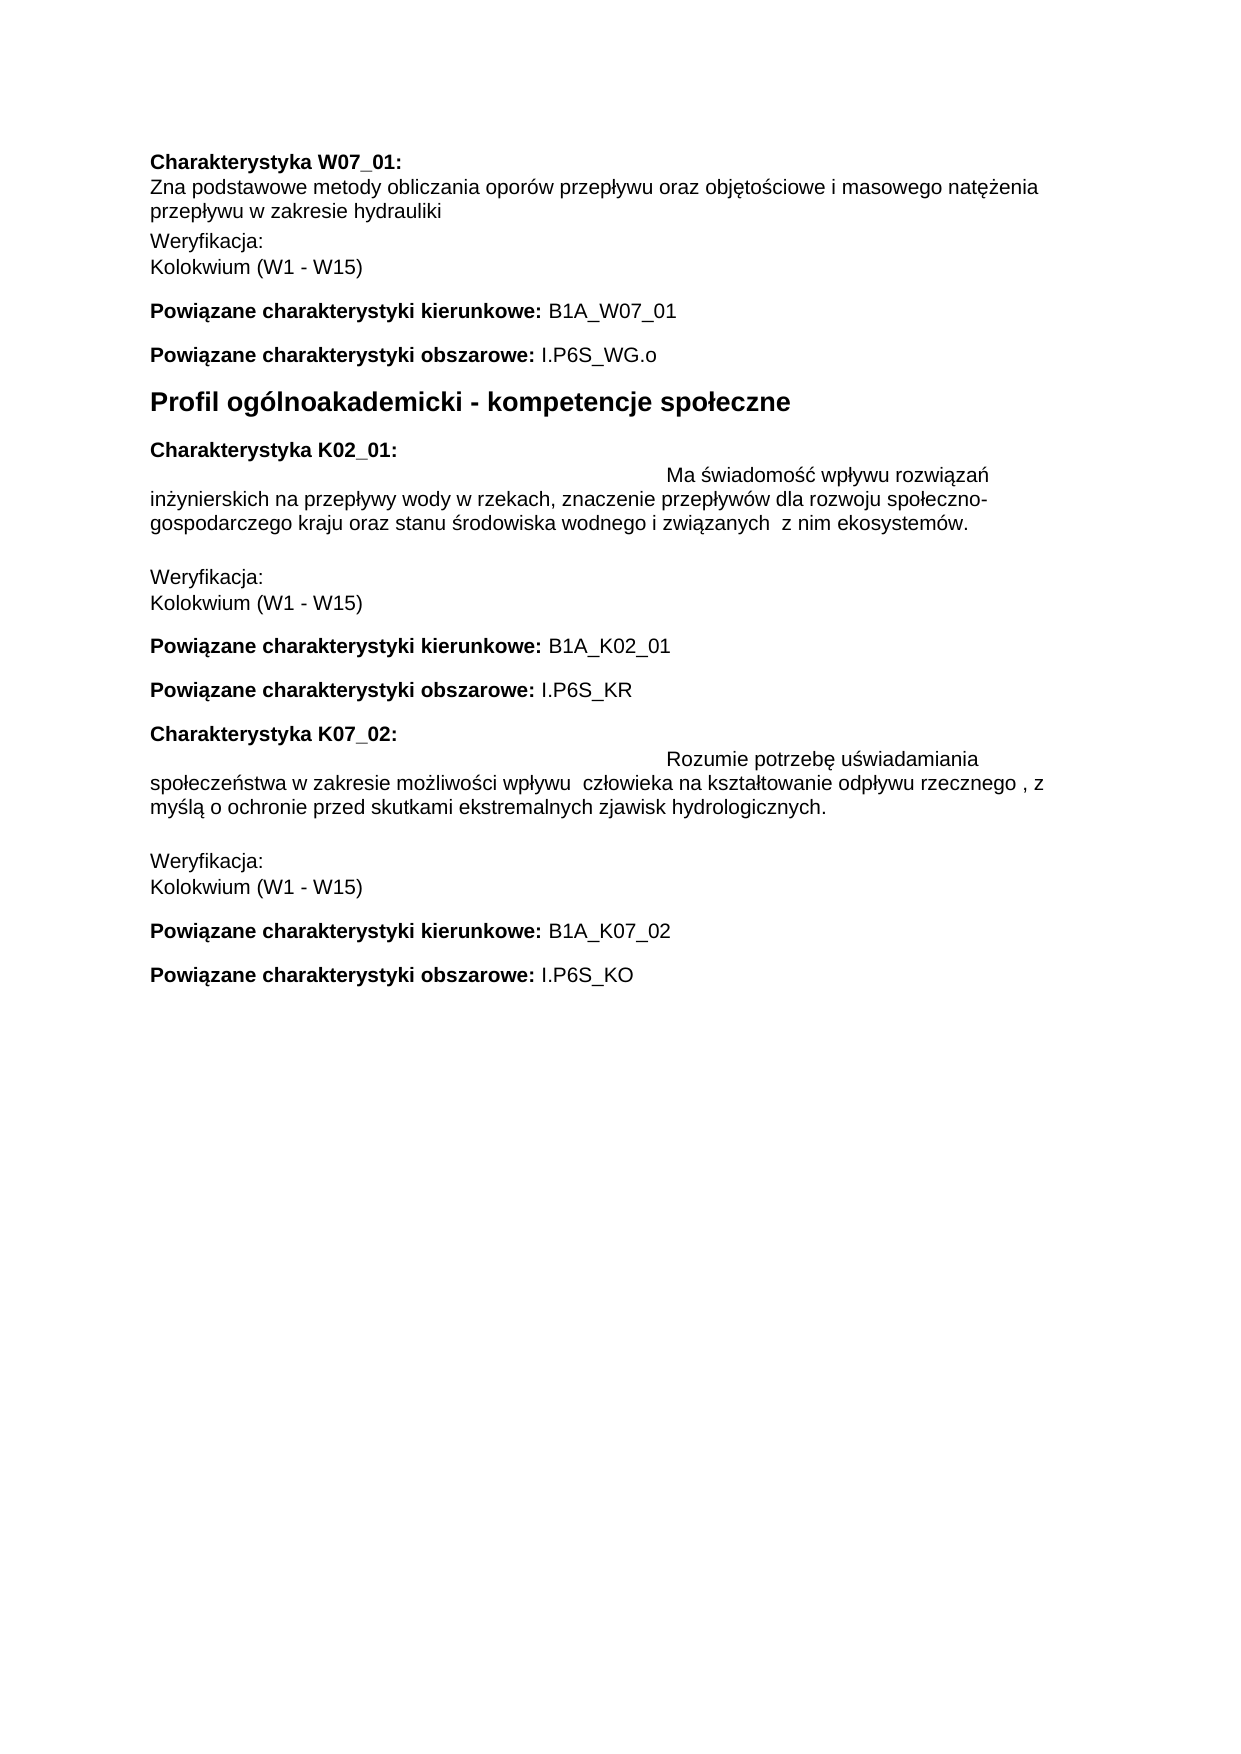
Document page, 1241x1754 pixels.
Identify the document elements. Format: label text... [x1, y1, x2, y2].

text Charakterystyka K02_01: [150, 437, 1090, 461]
text Ma świadomość wpływu rozwiązań inżynierskich na przepływy wody w rzekach, znaczenie przepływów dla rozwoju społeczno-gospodarczego kraju oraz stanu środowiska wodnego i związanych z nim ekosystemów. [150, 462, 1090, 558]
text Charakterystyka K07_02: [150, 722, 1090, 746]
text Powiązane charakterystyki kierunkowe: B1A_W07_01 [150, 299, 1090, 323]
subtitle Profil ogólnoakademicki - kompetencje społeczne [150, 386, 1090, 418]
text Charakterystyka W07_01: [150, 150, 1090, 174]
text Weryfikacja: [150, 229, 1090, 253]
text Weryfikacja: [150, 564, 1090, 588]
text Powiązane charakterystyki obszarowe: I.P6S_KO [150, 962, 1090, 986]
text Weryfikacja: [150, 849, 1090, 873]
text Kolokwium (W1 - W15) [150, 591, 1090, 614]
text Rozumie potrzebę uświadamiania społeczeństwa w zakresie możliwości wpływu człowieka na kształtowanie odpływu rzecznego , z myślą o ochronie przed skutkami ekstremalnych zjawisk hydrologicznych. [150, 747, 1090, 843]
text Kolokwium (W1 - W15) [150, 875, 1090, 899]
text Powiązane charakterystyki kierunkowe: B1A_K07_02 [150, 919, 1090, 943]
text Powiązane charakterystyki kierunkowe: B1A_K02_01 [150, 634, 1090, 658]
text Zna podstawowe metody obliczania oporów przepływu oraz objętościowe i masowego natężenia przepływu w zakresie hydrauliki [150, 175, 1090, 223]
text Kolokwium (W1 - W15) [150, 255, 1090, 279]
text Powiązane charakterystyki obszarowe: I.P6S_WG.o [150, 343, 1090, 367]
text Powiązane charakterystyki obszarowe: I.P6S_KR [150, 678, 1090, 702]
